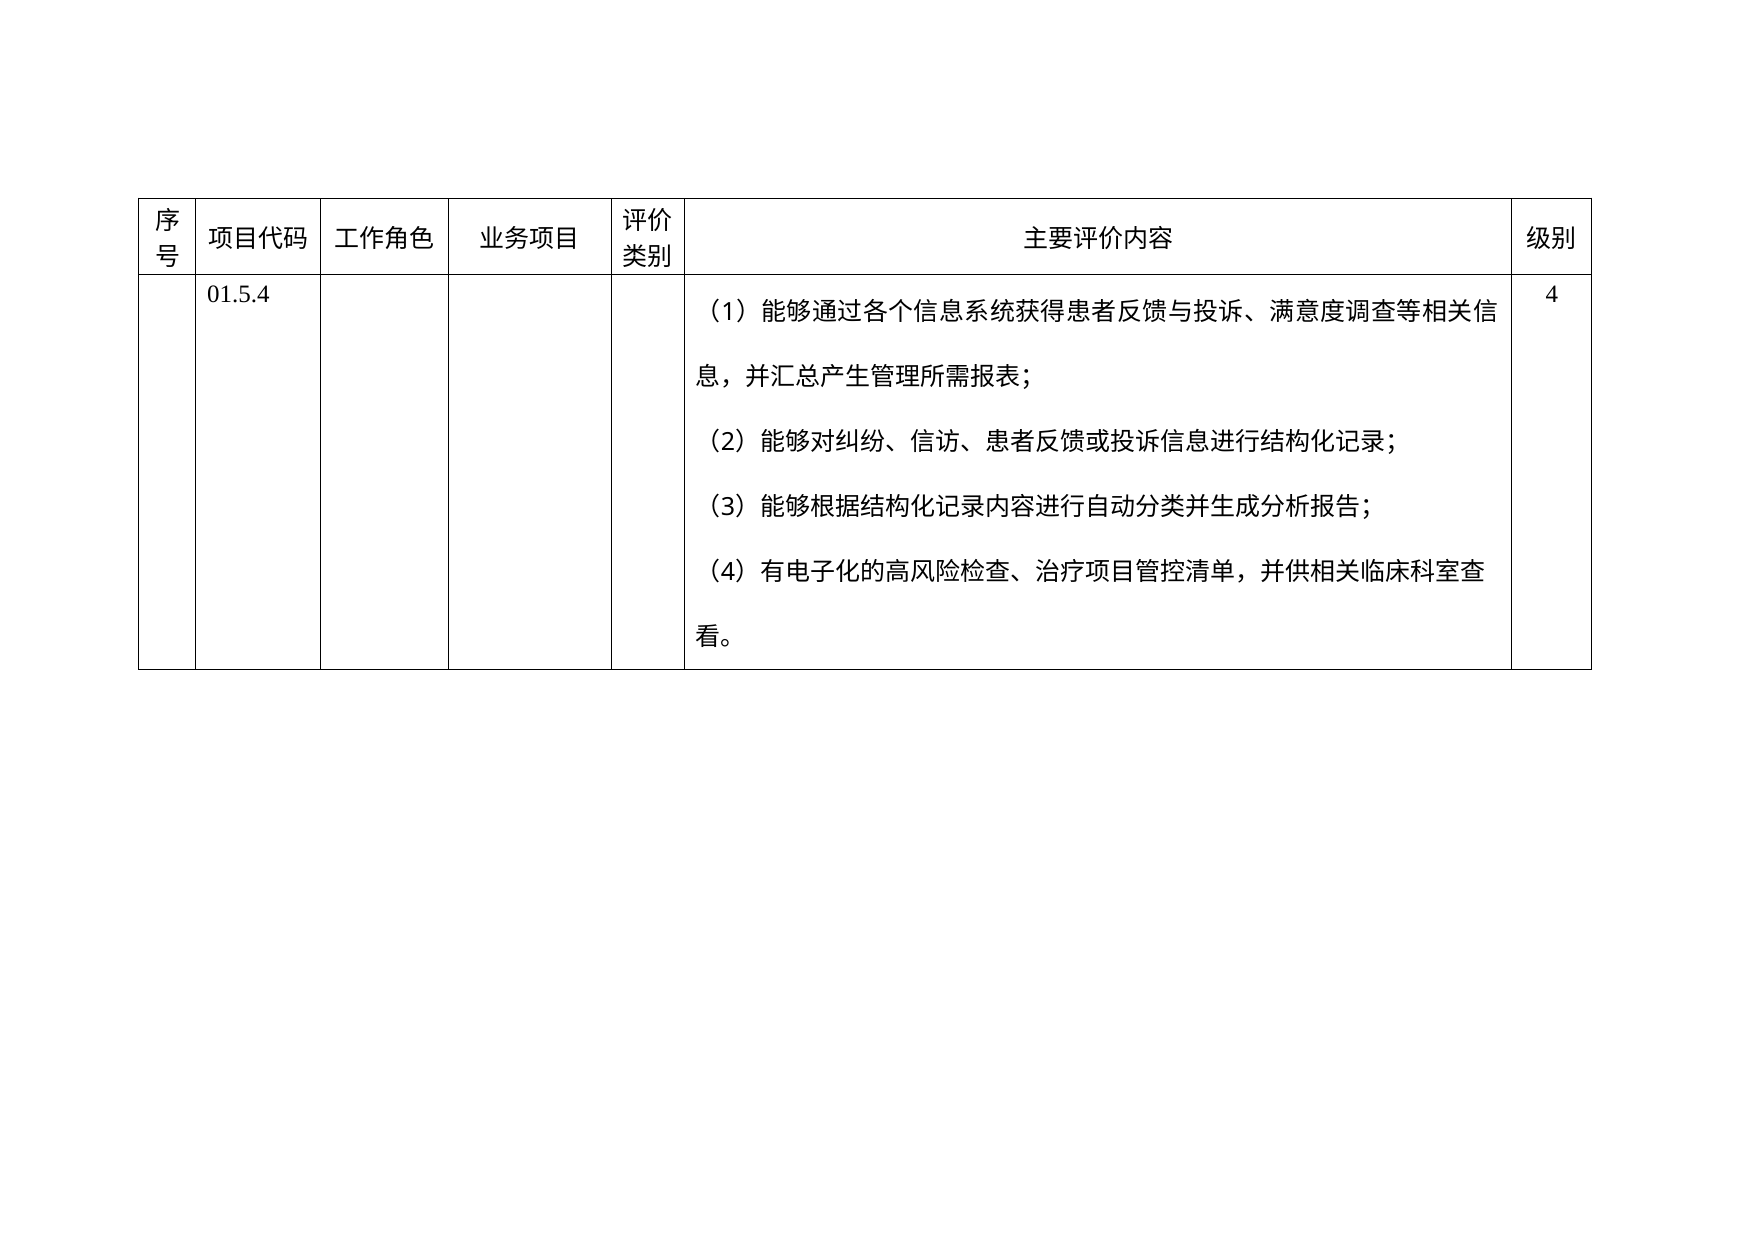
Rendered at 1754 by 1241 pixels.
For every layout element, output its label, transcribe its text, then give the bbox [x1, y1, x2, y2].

table_header 主要评价内容 [685, 199, 1511, 274]
table_header 评价类别 [612, 199, 684, 274]
table_cell （1）能够通过各个信息系统获得患者反馈与投诉、满意度调查等相关信息，并汇总产生管理所需报表； （2）能够对纠纷、信访、患者反馈或投诉信息进行结构化记录； （3）能够根据结构化记录内容进行自动分类并生成分析报告； （4）有电子化的高风险检查、治疗项目管控清单，并供相关临床科室查看。 [685, 275, 1511, 668]
table_cell 01.5.4 [196, 275, 320, 668]
table_cell [612, 275, 684, 668]
table_cell 4 [1512, 275, 1591, 668]
table_header 工作角色 [321, 199, 448, 274]
table_header 序号 [139, 199, 195, 274]
table_header 业务项目 [449, 199, 611, 274]
table_header 项目代码 [196, 199, 320, 274]
table_header 级别 [1512, 199, 1591, 274]
